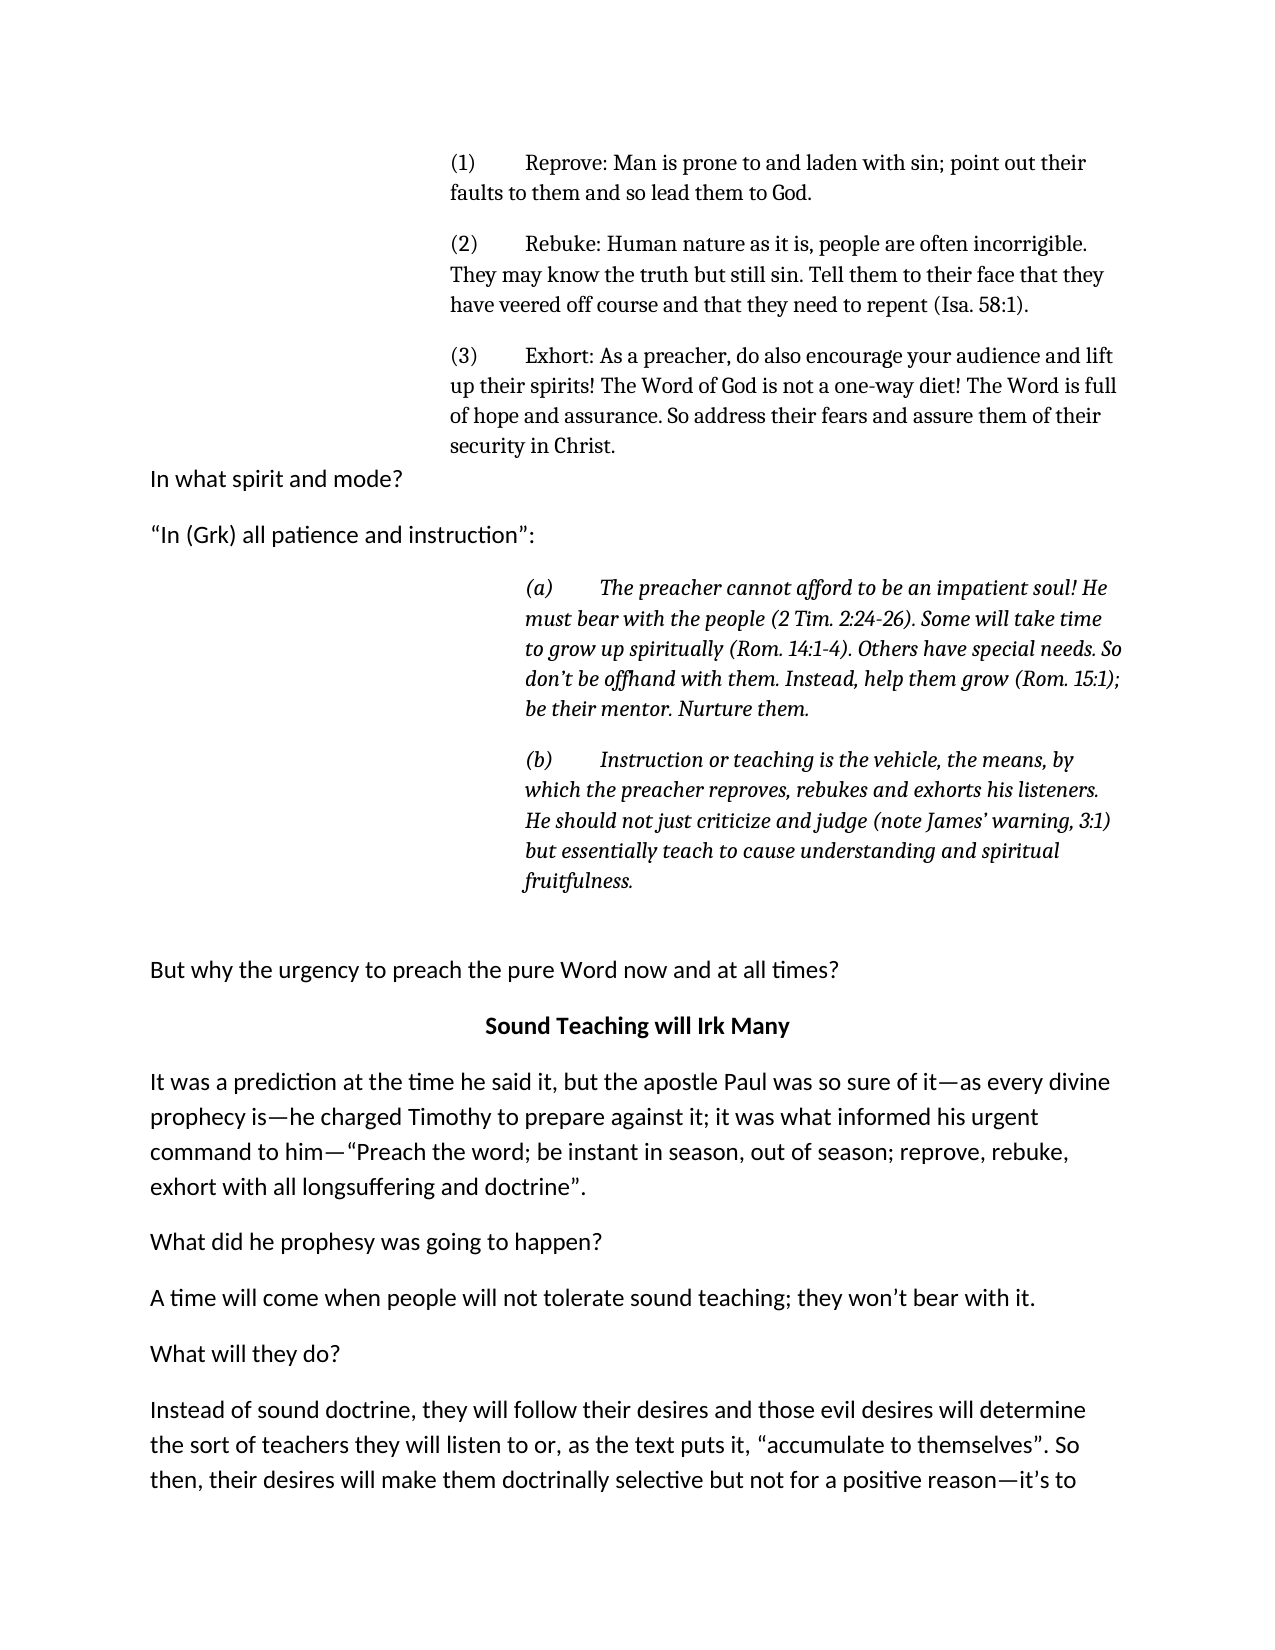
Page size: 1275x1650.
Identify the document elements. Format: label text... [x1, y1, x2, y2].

subtitle Reprove: Man is prone to and laden with sin; point out their faults to them and so lead them to God. [450, 150, 1125, 207]
subtitle Instruction or teaching is the vehicle, the means, by which the preacher reproves, rebukes and exhorts his listeners. He should not just criticize and judge (note James’ warning, 3:1) but essentially teach to cause understanding and spiritual fruitfulness. [525, 747, 1125, 894]
text But why the urgency to preach the pure Word now and at all times? [150, 954, 1125, 984]
subtitle The preacher cannot afford to be an impatient soul! He must bear with the people (2 Tim. 2:24-26). Some will take time to grow up spiritually (Rom. 14:1-4). Others have special needs. So don’t be offhand with them. Instead, help them grow (Rom. 15:1); be their mentor. Nurture them. [525, 575, 1125, 722]
text “In (Grk) all patience and instruction”: [150, 519, 1125, 550]
subtitle Exhort: As a preacher, do also encourage your audience and lift up their spirits! The Word of God is not a one-way diet! The Word is full of hope and assurance. So address their fears and assure them of their security in Christ. [450, 343, 1125, 460]
text Sound Teaching will Irk Many [150, 1010, 1125, 1040]
subtitle Rebuke: Human nature as it is, people are often incorrigible. They may know the truth but still sin. Tell them to their face that they have veered off course and that they need to repent (Isa. 58:1). [450, 231, 1125, 318]
text What did he prophesy was going to happen? [150, 1226, 1125, 1257]
text In what spirit and mode? [150, 463, 1125, 494]
text What will they do? [150, 1338, 1125, 1369]
text It was a prediction at the time he said it, but the apostle Paul was so sure of it—as every divine prophecy is—he charged Timothy to prepare against it; it was what informed his urgent command to him—“Preach the word; be instant in season, out of season; reprove, rebuke, exhort with all longsuffering and doctrine”. [150, 1066, 1125, 1201]
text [150, 1394, 1125, 1494]
text A time will come when people will not tolerate sound teaching; they won’t bear with it. [150, 1282, 1125, 1313]
